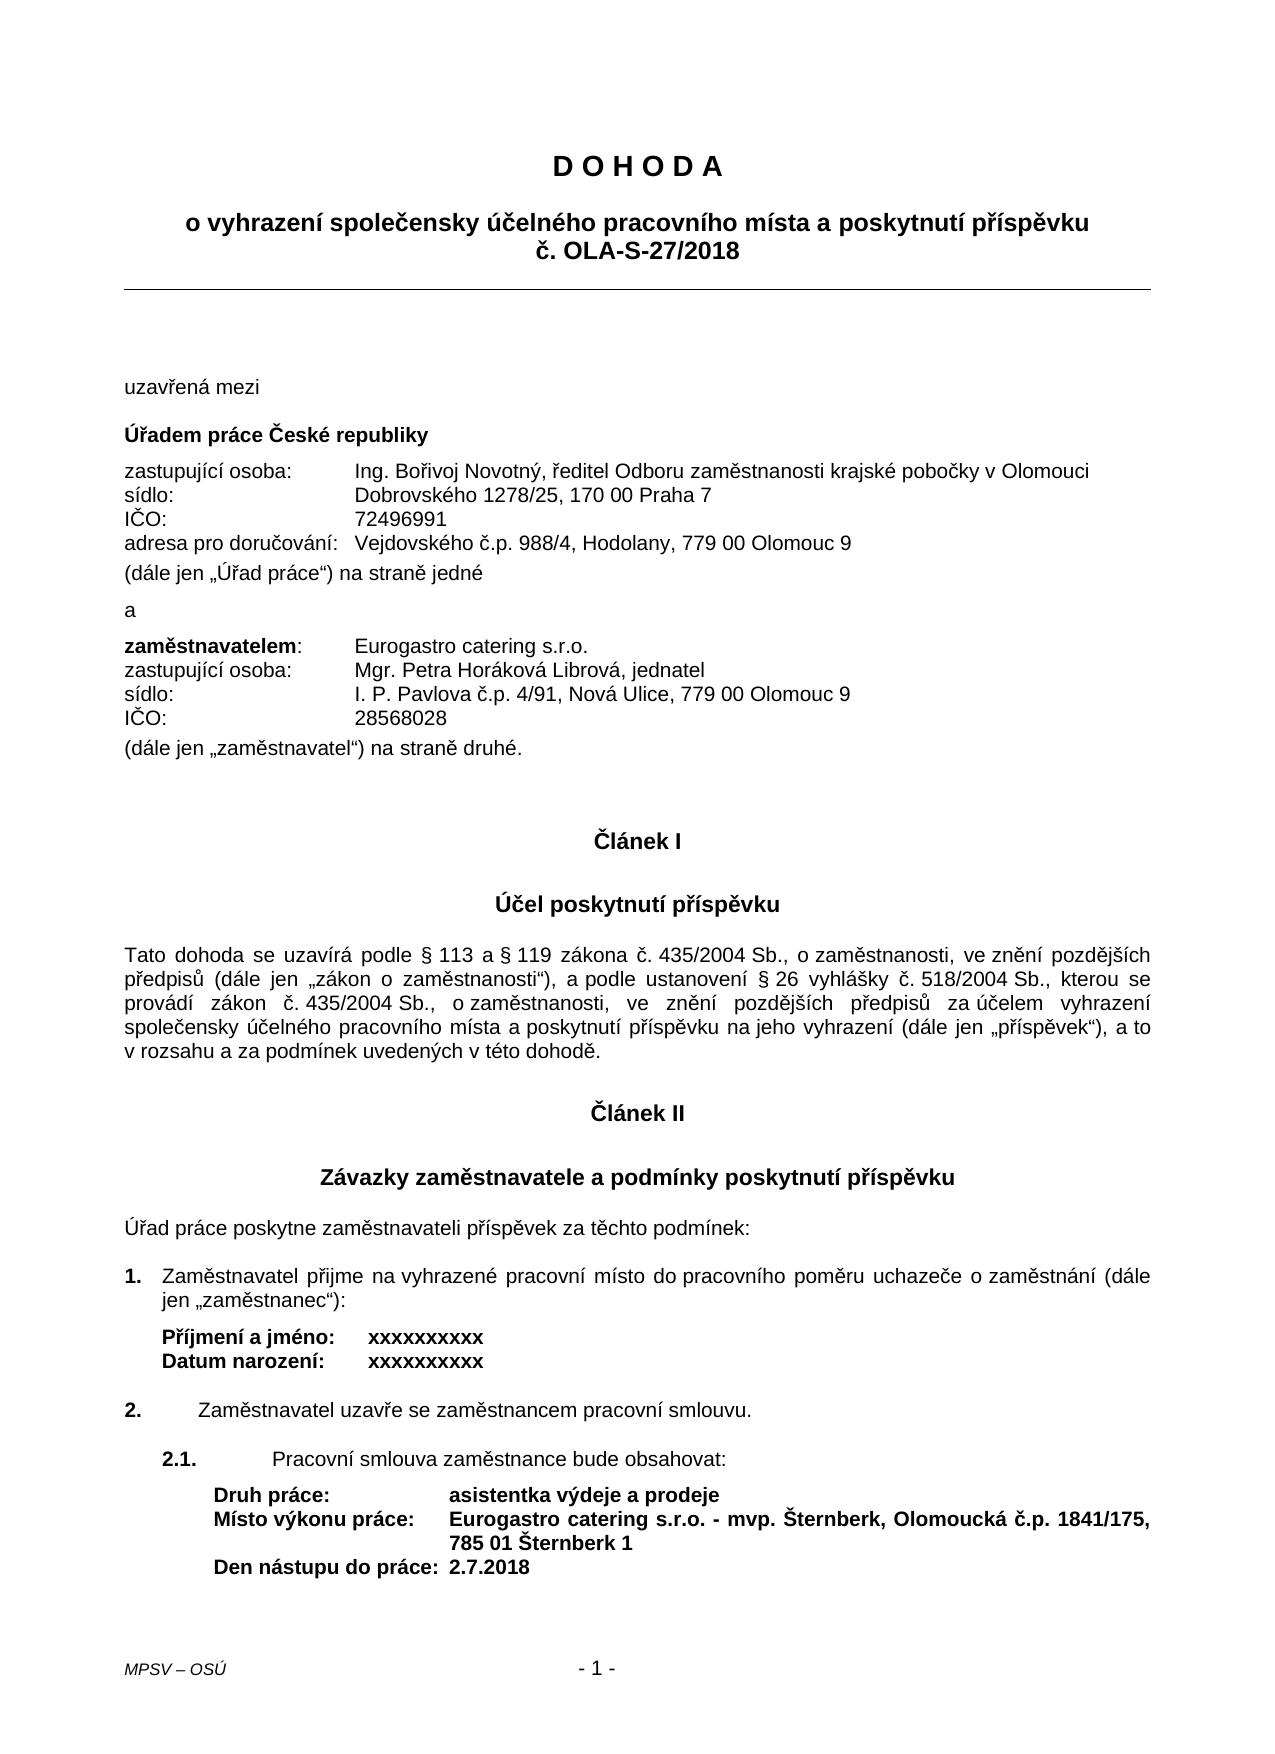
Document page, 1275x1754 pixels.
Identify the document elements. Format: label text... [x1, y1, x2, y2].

text (dále jen „Úřad práce“) na straně jedné [124, 561, 1151, 585]
text zastupující osoba: Mgr. Petra Horáková Librová, jednatel [124, 658, 1151, 682]
text uzavřená mezi [124, 374, 1151, 398]
text Příjmení a jméno: xxxxxxxxxx [162, 1325, 1151, 1349]
list Tato dohoda se uzavírá podle § 113 a § 119 zákona č. 435/2004 Sb., o zaměstnanosti, ve znění pozdějších předpisů (dále jen „zákon o zaměstnanosti“), a podle ustanovení § 26 vyhlášky č. 518/2004 Sb., kterou se provádí zákon č. 435/2004 Sb., o zaměstnanosti, ve znění pozdějších předpisů za účelem vyhrazení společensky účelného pracovního místa a poskytnutí příspěvku na jeho vyhrazení (dále jen „příspěvek“), a to v rozsahu a za podmínek uvedených v této dohodě. [124, 943, 1151, 1063]
text o vyhrazení společensky účelného pracovního místa a poskytnutí příspěvku [124, 208, 1151, 236]
text Místo výkonu práce: Eurogastro catering s.r.o. - mvp. Šternberk, Olomoucká č.p. 1841/175, 785 01 Šternberk 1 [213, 1507, 1151, 1555]
list Úřad práce poskytne zaměstnavateli příspěvek za těchto podmínek: [124, 1215, 1151, 1239]
text adresa pro doručování: Vejdovského č.p. 988/4, Hodolany, 779 00 Olomouc 9 [124, 531, 1151, 555]
list Zaměstnavatel uzavře se zaměstnancem pracovní smlouvu. [124, 1398, 1151, 1422]
text IČO: 28568028 [124, 706, 1151, 730]
text Druh práce: asistentka výdeje a prodeje [213, 1483, 1151, 1507]
list Pracovní smlouva zaměstnance bude obsahovat: [162, 1447, 1151, 1471]
text Úřadem práce České republiky [124, 422, 1151, 446]
text Závazky zaměstnavatele a podmínky poskytnutí příspěvku [124, 1164, 1151, 1190]
text zastupující osoba: Ing. Bořivoj Novotný, ředitel Odboru zaměstnanosti krajské pobočky v Olomouci [124, 459, 1151, 483]
text (dále jen „zaměstnavatel“) na straně druhé. [124, 736, 1151, 760]
text Článek II [124, 1100, 1151, 1126]
text D O H O D A [124, 149, 1151, 183]
list Zaměstnavatel přijme na vyhrazené pracovní místo do pracovního poměru uchazeče o zaměstnání (dále jen „zaměstnanec“): [124, 1264, 1151, 1312]
text č. OLA-S-27/2018 [124, 236, 1151, 265]
text zaměstnavatelem: Eurogastro catering s.r.o.0 [124, 634, 1151, 658]
text Článek I [124, 828, 1151, 854]
text IČO: 72496991 [124, 507, 1151, 531]
text Účel poskytnutí příspěvku [124, 891, 1151, 918]
text sídlo: I. P. Pavlova č.p. 4/91, Nová Ulice, 779 00 Olomouc 9 [124, 682, 1151, 706]
text a [124, 597, 1151, 621]
text Datum narození: xxxxxxxxxx [162, 1349, 1151, 1373]
text sídlo: Dobrovského 1278/25, 170 00 Praha 7 [124, 483, 1151, 507]
text Den nástupu do práce: 2.7.2018 [213, 1555, 1151, 1579]
